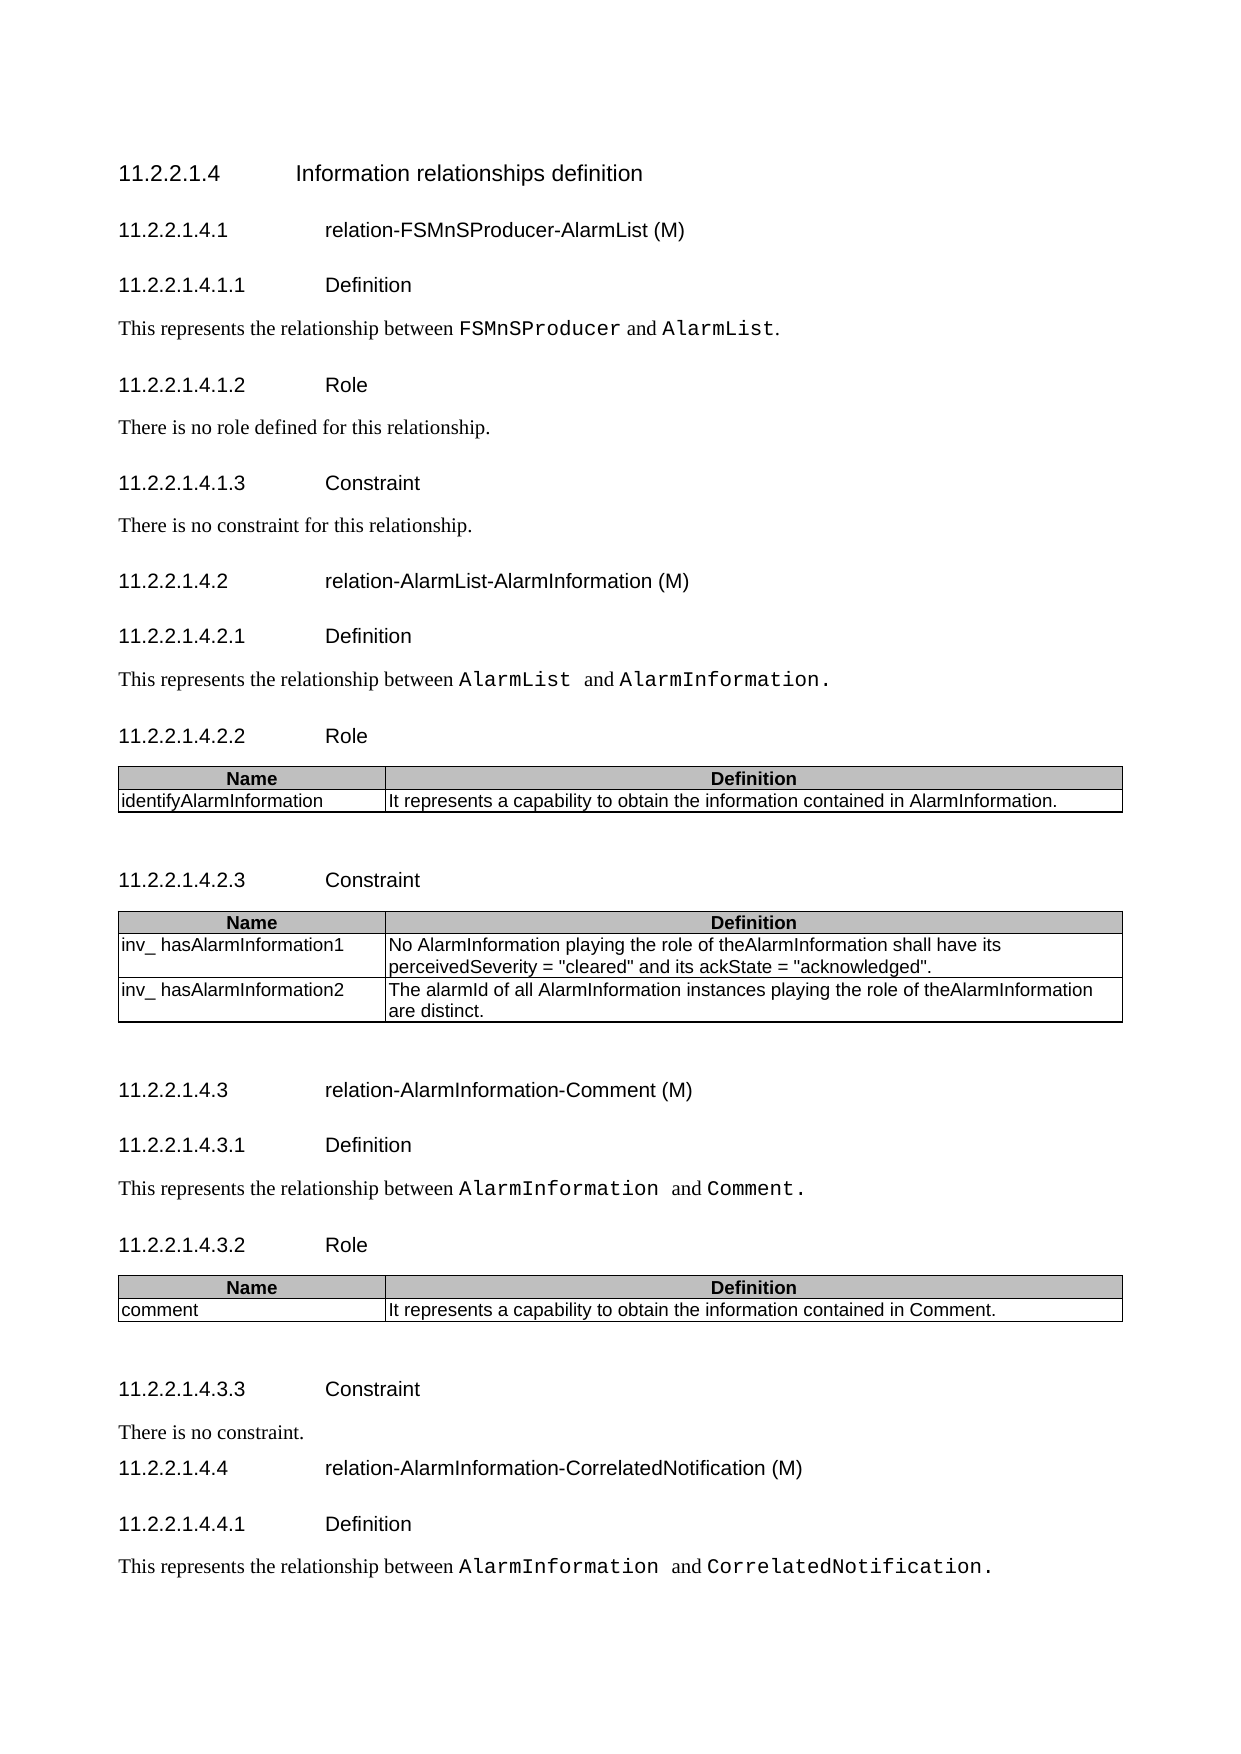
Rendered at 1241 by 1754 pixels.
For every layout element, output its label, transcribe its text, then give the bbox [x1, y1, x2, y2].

text This represents the relationship between AlarmList and AlarmInformation. [118, 667, 1122, 692]
text This represents the relationship between AlarmInformation and Comment. [118, 1176, 1122, 1201]
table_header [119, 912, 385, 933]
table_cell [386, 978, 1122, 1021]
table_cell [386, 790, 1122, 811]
subtitle 11.2.2.1.4 Information relationships definition [118, 160, 1122, 186]
subtitle 11.2.2.1.4.2 relation-AlarmList-AlarmInformation (M) [118, 569, 1122, 593]
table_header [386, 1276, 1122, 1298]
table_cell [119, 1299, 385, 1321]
subtitle 11.2.2.1.4.1.3 Constraint [118, 471, 1122, 494]
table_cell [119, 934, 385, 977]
text There is no role defined for this relationship. [118, 415, 1122, 439]
subtitle 11.2.2.1.4.1.2 Role [118, 373, 1122, 397]
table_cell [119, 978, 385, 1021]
subtitle 11.2.2.1.4.3 relation-AlarmInformation-Comment (M) [118, 1078, 1122, 1102]
subtitle 11.2.2.1.4.2.3 Constraint [118, 868, 1122, 892]
text This represents the relationship between AlarmInformation and CorrelatedNotification. [118, 1554, 1122, 1580]
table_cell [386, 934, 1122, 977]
text There is no constraint. [118, 1420, 1122, 1444]
subtitle 11.2.2.1.4.2.2 Role [118, 723, 1122, 747]
subtitle 11.2.2.1.4.2.1 Definition [118, 624, 1122, 648]
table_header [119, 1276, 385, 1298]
subtitle 11.2.2.1.4.3.1 Definition [118, 1133, 1122, 1157]
subtitle 11.2.2.1.4.3.3 Constraint [118, 1377, 1122, 1401]
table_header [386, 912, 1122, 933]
subtitle 11.2.2.1.4.1.1 Definition [118, 273, 1122, 297]
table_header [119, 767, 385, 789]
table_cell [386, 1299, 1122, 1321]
subtitle 11.2.2.1.4.4.1 Definition [118, 1511, 1122, 1535]
subtitle 11.2.2.1.4.4 relation-AlarmInformation-CorrelatedNotification (M) [118, 1456, 1122, 1480]
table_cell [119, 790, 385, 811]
text This represents the relationship between FSMnSProducer and AlarmList. [118, 316, 1122, 341]
subtitle 11.2.2.1.4.3.2 Role [118, 1233, 1122, 1257]
text There is no constraint for this relationship. [118, 513, 1122, 537]
subtitle 11.2.2.1.4.1 relation-FSMnSProducer-AlarmList (M) [118, 218, 1122, 242]
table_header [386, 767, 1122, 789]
